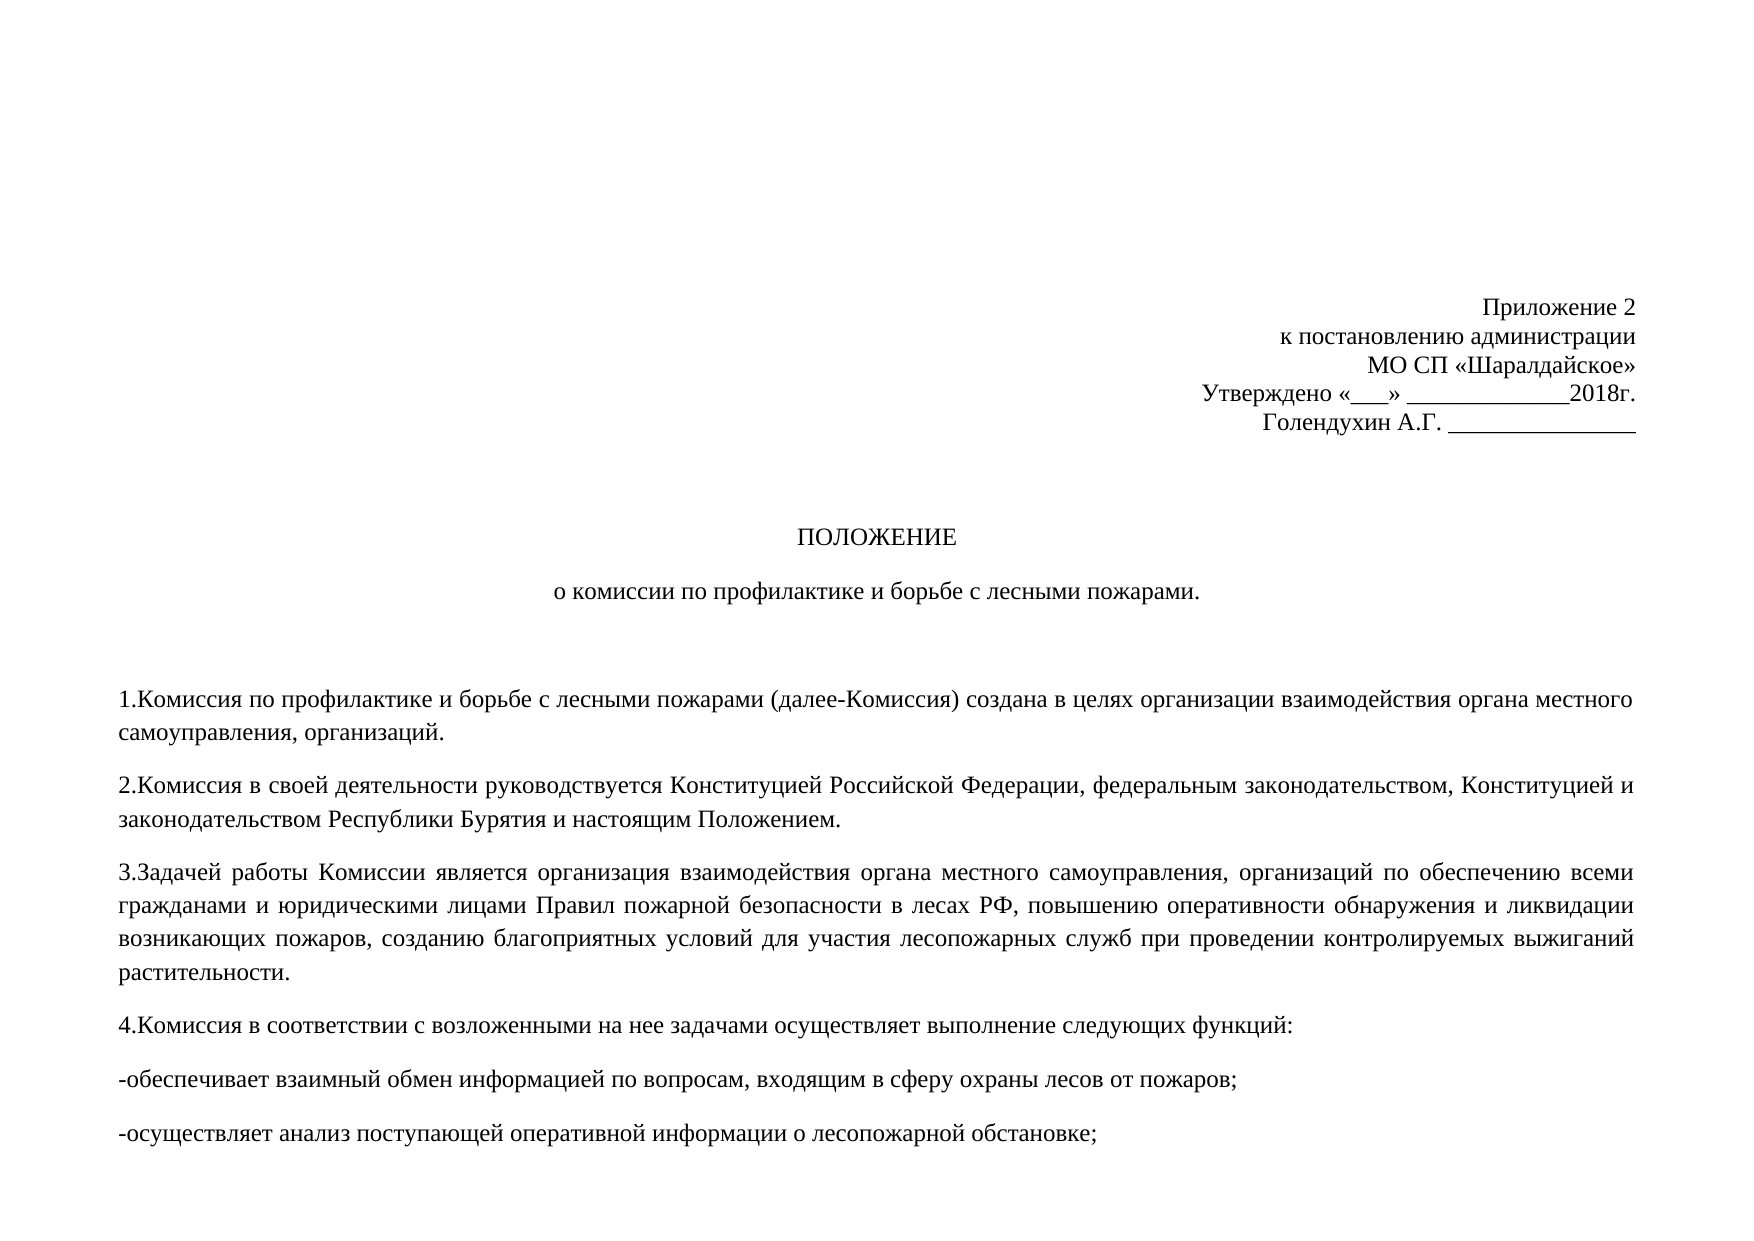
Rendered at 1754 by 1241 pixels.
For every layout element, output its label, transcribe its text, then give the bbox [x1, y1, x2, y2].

text ПОЛОЖЕНИЕ [118, 522, 1636, 551]
text Голендухин А.Г. _______________ [118, 407, 1636, 436]
text -обеспечивает взаимный обмен информацией по вопросам, входящим в сферу охраны лесов от пожаров; [118, 1064, 1636, 1093]
text МО СП «Шаралдайское» [118, 350, 1636, 378]
text -осуществляет анализ поступающей оперативной информации о лесопожарной обстановке; [118, 1118, 1636, 1147]
text к постановлению администрации [118, 321, 1636, 350]
text 2.Комиссия в своей деятельности руководствуется Конституцией Российской Федерации, федеральным законодательством, Конституцией и законодательством Республики Бурятия и настоящим Положением. [118, 771, 1636, 832]
text о комиссии по профилактике и борьбе с лесными пожарами. [118, 576, 1636, 605]
text Приложение 2 [118, 292, 1636, 321]
text 3.Задачей работы Комиссии является организация взаимодействия органа местного самоуправления, организаций по обеспечению всеми гражданами и юридическими лицами Правил пожарной безопасности в лесах РФ, повышению оперативности обнаружения и ликвидации возникающих пожаров, созданию благоприятных условий для участия лесопожарных служб при проведении контролируемых выжиганий растительности. [118, 857, 1636, 985]
text 1.Комиссия по профилактике и борьбе с лесными пожарами (далее-Комиссия) создана в целях организации взаимодействия органа местного самоуправления, организаций. [118, 684, 1636, 746]
text Утверждено «___» _____________2018г. [118, 378, 1636, 407]
text 4.Комиссия в соответствии с возложенными на нее задачами осуществляет выполнение следующих функций: [118, 1010, 1636, 1039]
